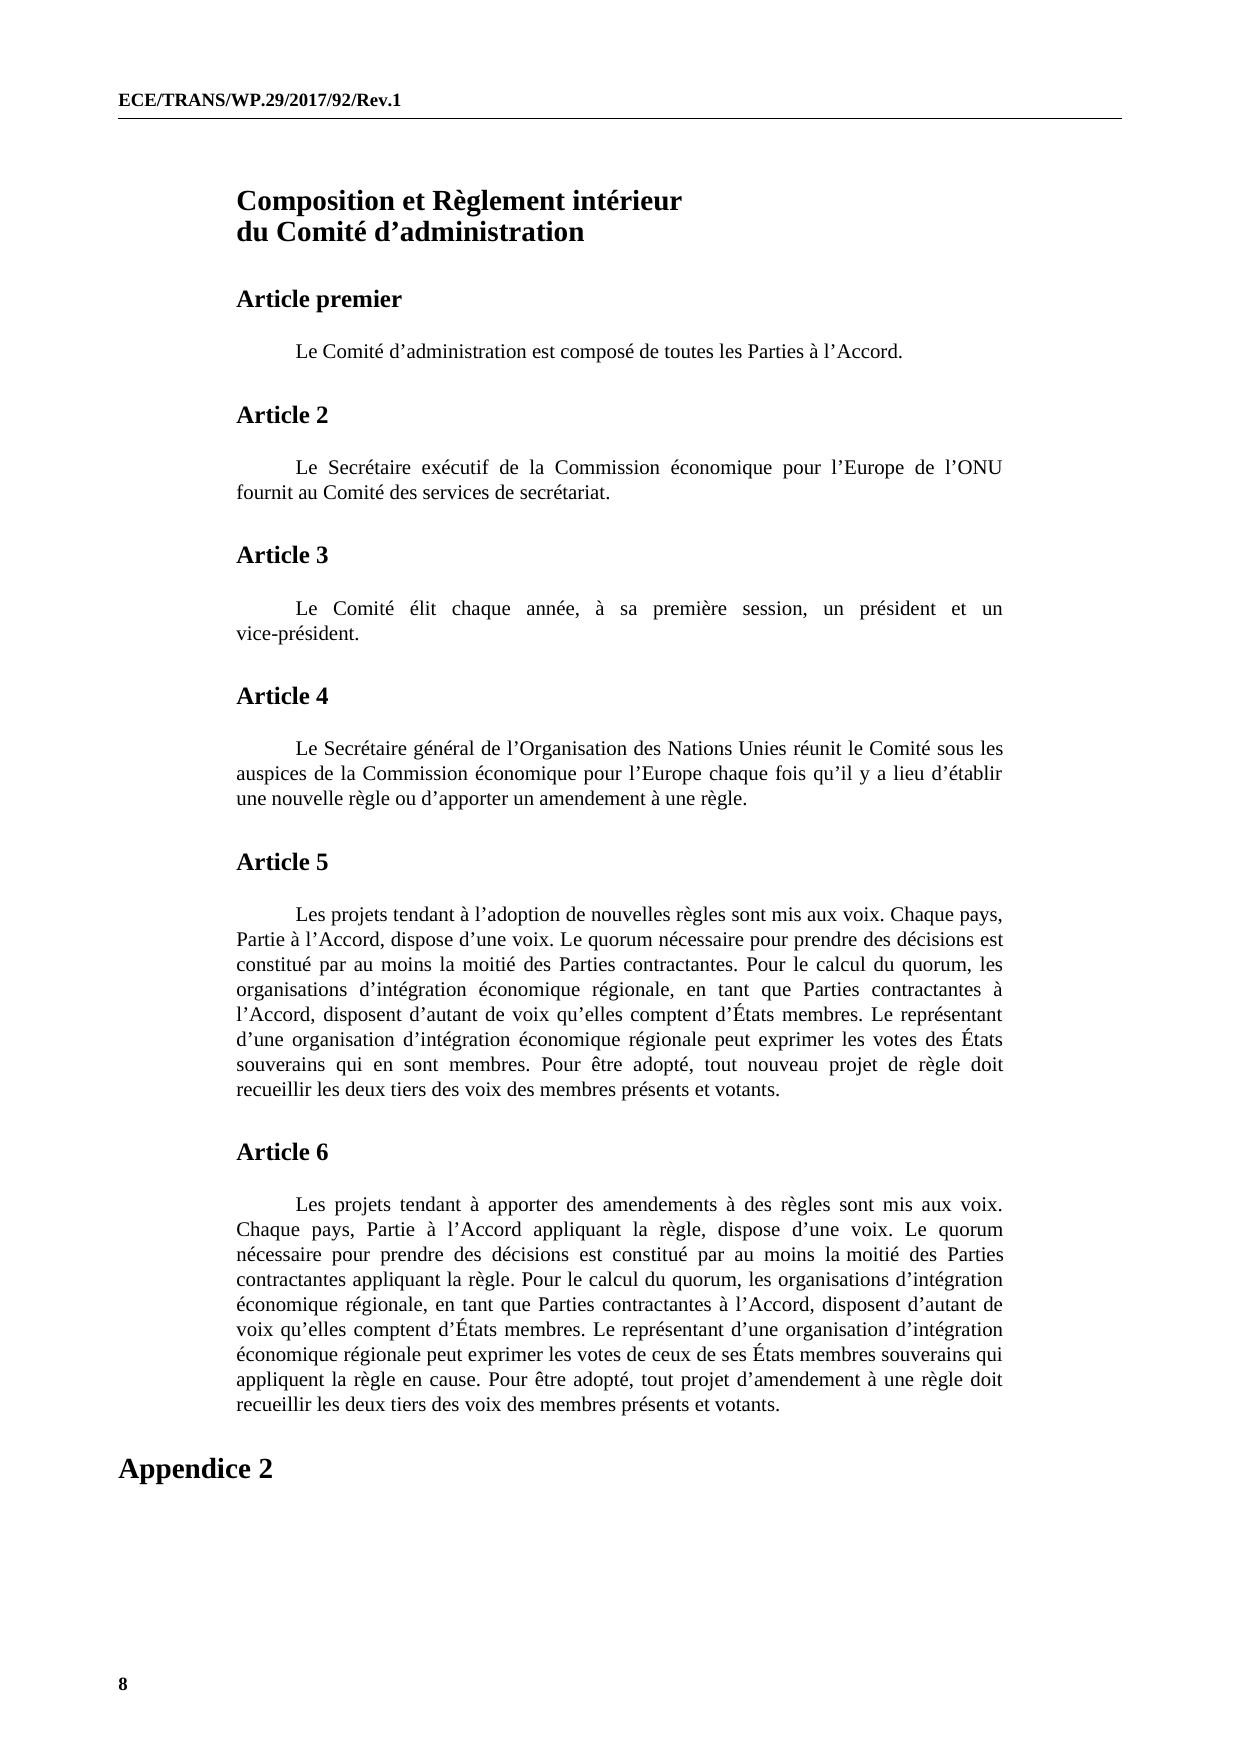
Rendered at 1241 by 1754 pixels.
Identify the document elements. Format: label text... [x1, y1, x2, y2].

text Article 3 [118, 541, 1004, 569]
text Article 5 [118, 848, 1004, 876]
text Article premier [118, 285, 1004, 313]
text Le Secrétaire général de l’Organisation des Nations Unies réunit le Comité sous les auspices de la Commission économique pour l’Europe chaque fois qu’il y a lieu d’établir une nouvelle règle ou d’apporter un amendement à une règle. [236, 735, 1004, 810]
text Appendice 2 [118, 1454, 1004, 1485]
text Article 4 [118, 682, 1004, 710]
text Le Comité d’administration est composé de toutes les Parties à l’Accord. [236, 338, 1004, 363]
text Composition et Règlement intérieur du Comité d’administration [118, 185, 1004, 248]
text Article 2 [118, 401, 1004, 429]
text Le Secrétaire exécutif de la Commission économique pour l’Europe de l’ONU fournit au Comité des services de secrétariat. [236, 454, 1004, 504]
text Article 6 [118, 1138, 1004, 1166]
text Les projets tendant à apporter des amendements à des règles sont mis aux voix. Chaque pays, Partie à l’Accord appliquant la règle, dispose d’une voix. Le quorum nécessaire pour prendre des décisions est constitué par au moins la moitié des Parties contractantes appliquant la règle. Pour le calcul du quorum, les organisations d’intégration économique régionale, en tant que Parties contractantes à l’Accord, disposent d’autant de voix qu’elles comptent d’États membres. Le représentant d’une organisation d’intégration économique régionale peut exprimer les votes de ceux de ses États membres souverains qui appliquent la règle en cause. Pour être adopté, tout projet d’amendement à une règle doit recueillir les deux tiers des voix des membres présents et votants. [236, 1191, 1004, 1416]
text Les projets tendant à l’adoption de nouvelles règles sont mis aux voix. Chaque pays, Partie à l’Accord, dispose d’une voix. Le quorum nécessaire pour prendre des décisions est constitué par au moins la moitié des Parties contractantes. Pour le calcul du quorum, les organisations d’intégration économique régionale, en tant que Parties contractantes à l’Accord, disposent d’autant de voix qu’elles comptent d’États membres. Le représentant d’une organisation d’intégration économique régionale peut exprimer les votes des États souverains qui en sont membres. Pour être adopté, tout nouveau projet de règle doit recueillir les deux tiers des voix des membres présents et votants. [236, 901, 1004, 1101]
text Le Comité élit chaque année, à sa première session, un président et un vice-président. [236, 594, 1004, 644]
